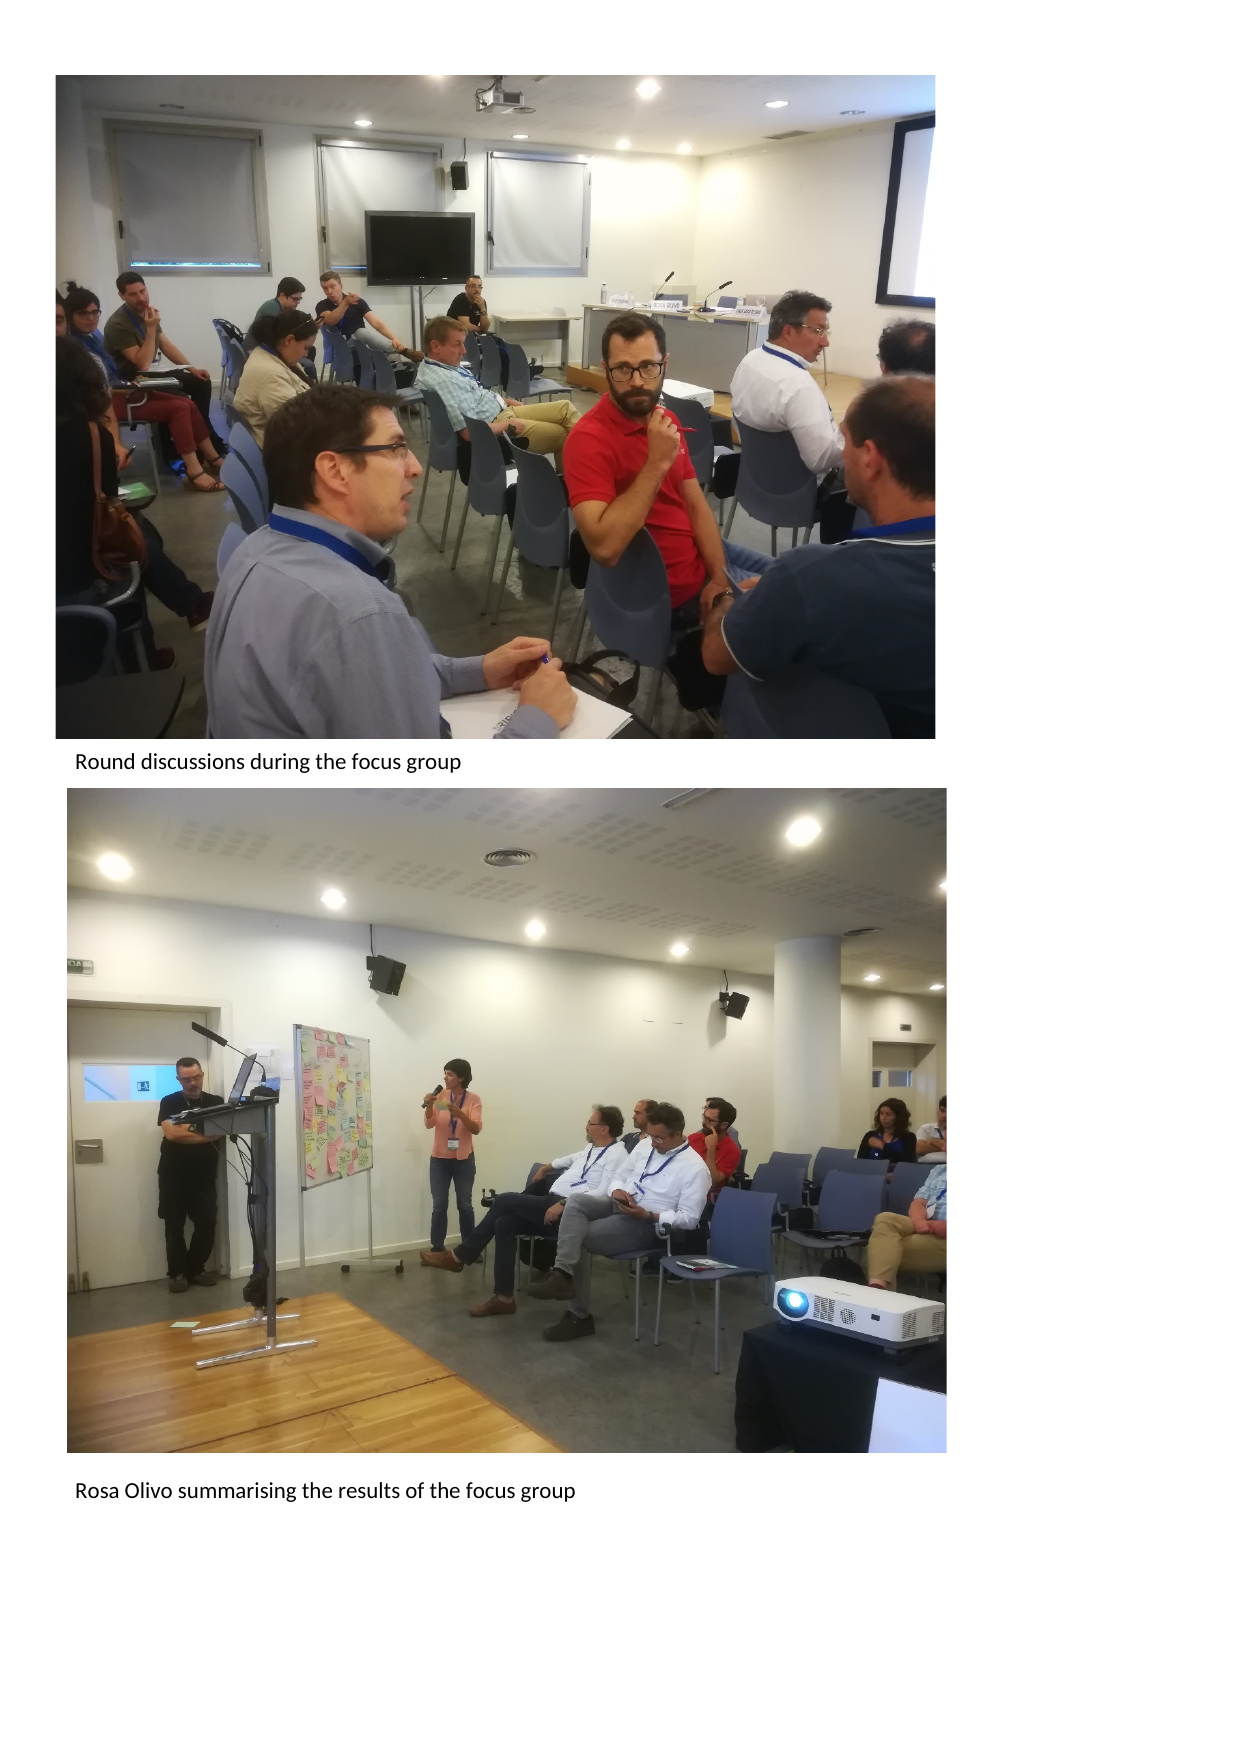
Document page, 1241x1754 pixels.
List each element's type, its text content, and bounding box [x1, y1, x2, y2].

text Round discussions during the focus group [75, 747, 1165, 776]
picture [54, 75, 935, 737]
text Rosa Olivo summarising the results of the focus group [75, 1476, 1165, 1504]
picture [65, 788, 947, 1451]
